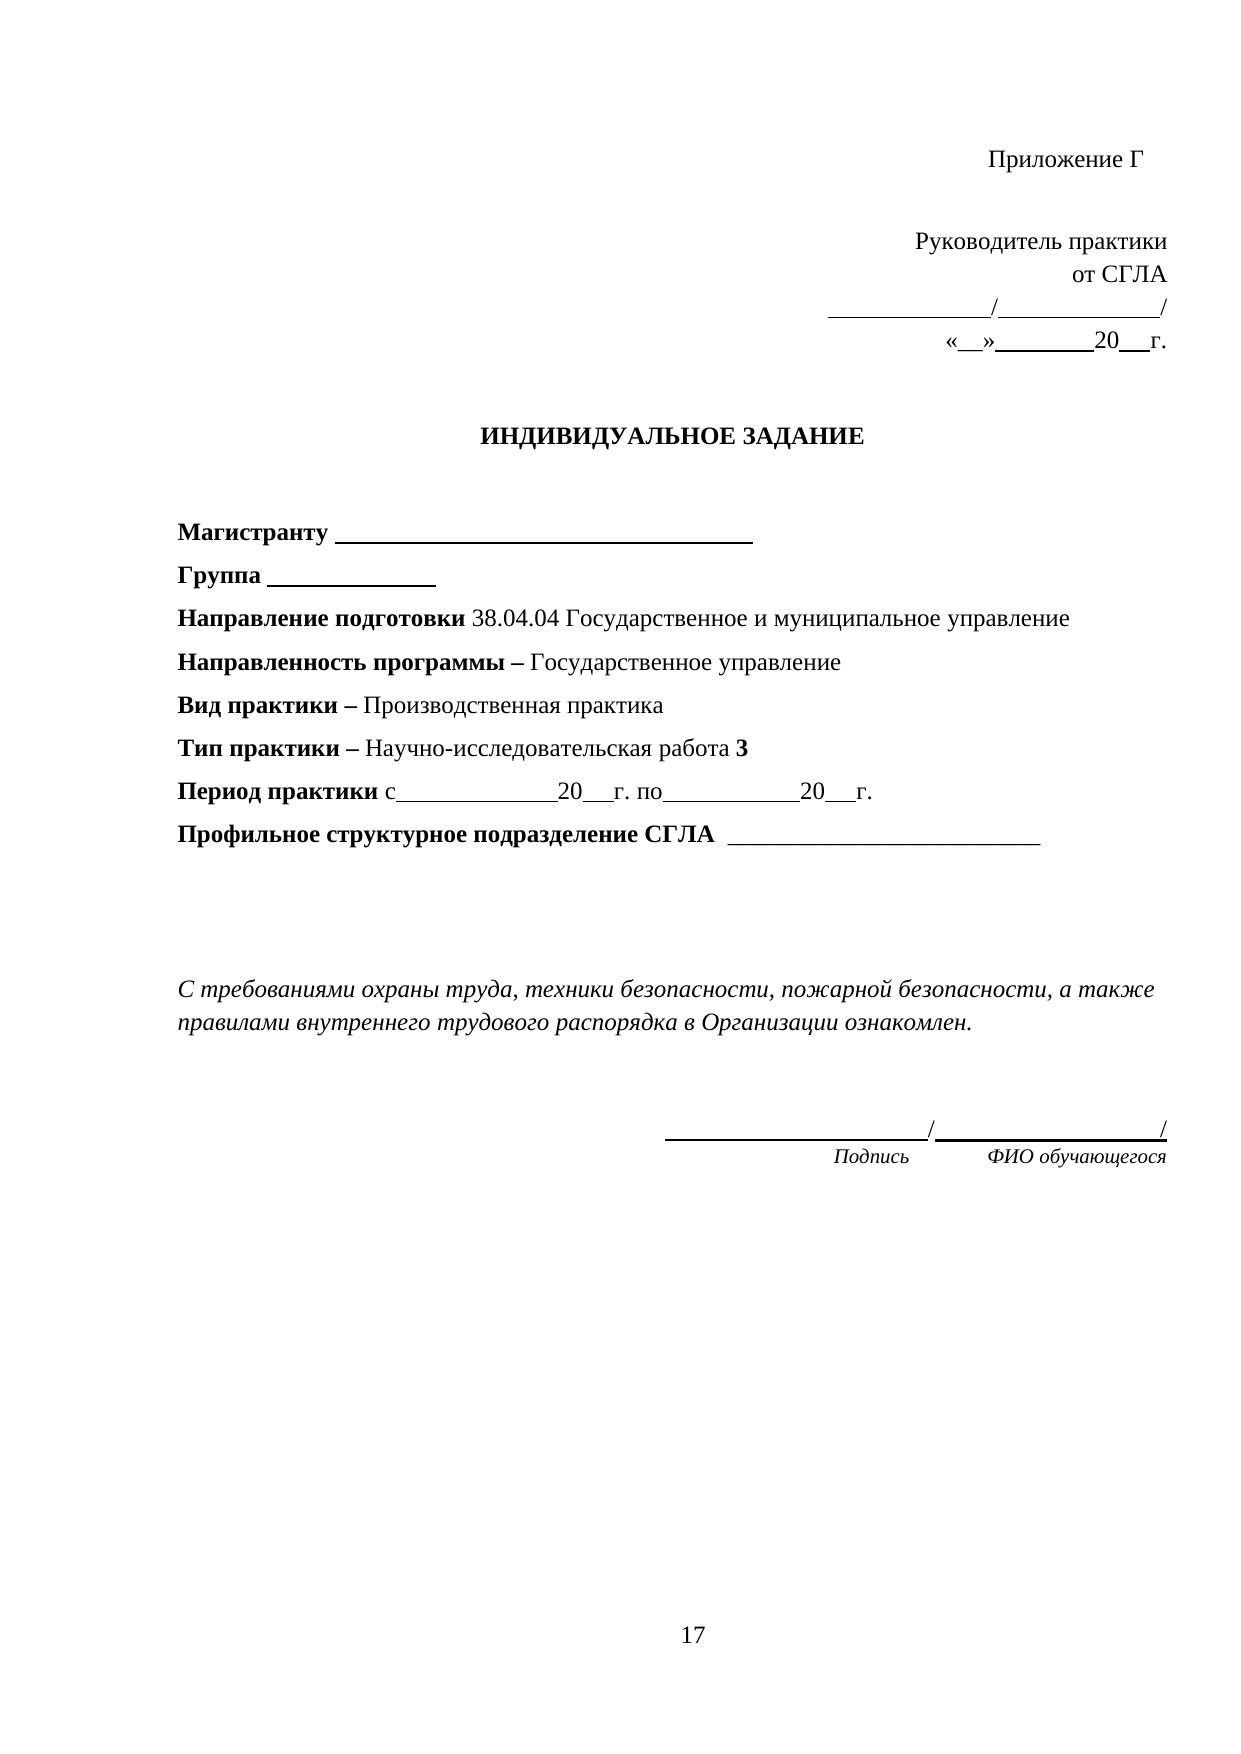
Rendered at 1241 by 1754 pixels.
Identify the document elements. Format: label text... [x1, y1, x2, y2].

text Магистранту [177, 517, 1221, 546]
text Тип практики – Научно-исследовательская работа 3 [177, 733, 1221, 762]
text С требованиями охраны труда, техники безопасности, пожарной безопасности, а также правилами внутреннего трудового распорядка в Организации ознакомлен. [177, 974, 1157, 1036]
text Руководитель практики от СГЛА [914, 226, 1167, 288]
text Подпись ФИО обучающегося [833, 1143, 1221, 1168]
text Профильное структурное подразделение СГЛА _________________________ [177, 819, 1151, 848]
text «__» 20 г. [150, 325, 1167, 354]
text Направленность программы – Государственное управление [177, 647, 1221, 675]
text ИНДИВИДУАЛЬНОЕ ЗАДАНИЕ [179, 421, 1166, 449]
text Период практики с 20 г. по 20 г. [177, 776, 1221, 805]
text / / [150, 292, 1167, 321]
text Приложение Г [150, 144, 1144, 172]
text / / [665, 1114, 1221, 1143]
text Направление подготовки 38.04.04 Государственное и муниципальное управление [177, 603, 1221, 632]
text Вид практики – Производственная практика [177, 690, 1221, 718]
text Группа [177, 560, 1221, 589]
